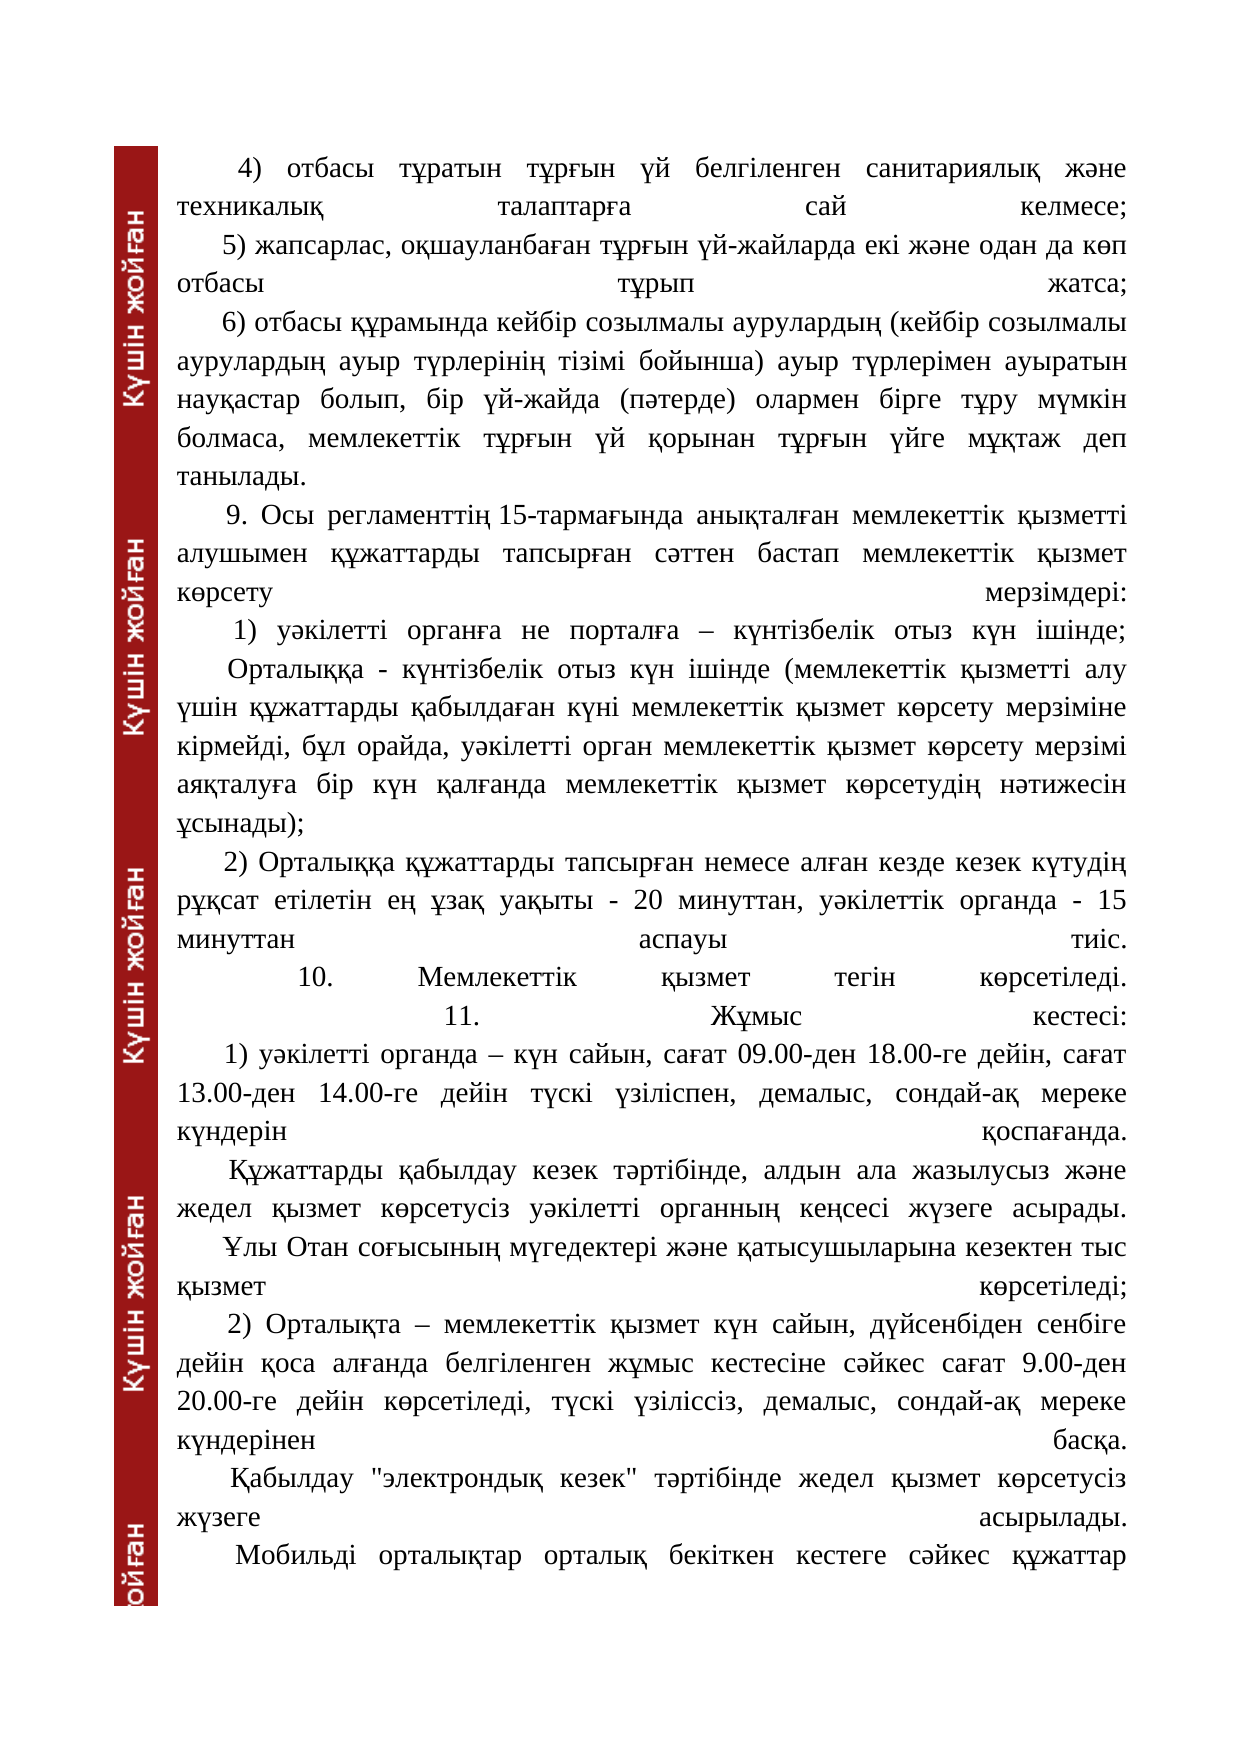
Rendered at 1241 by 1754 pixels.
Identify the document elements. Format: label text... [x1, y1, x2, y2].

picture [114, 1571, 158, 1606]
picture [114, 146, 158, 150]
